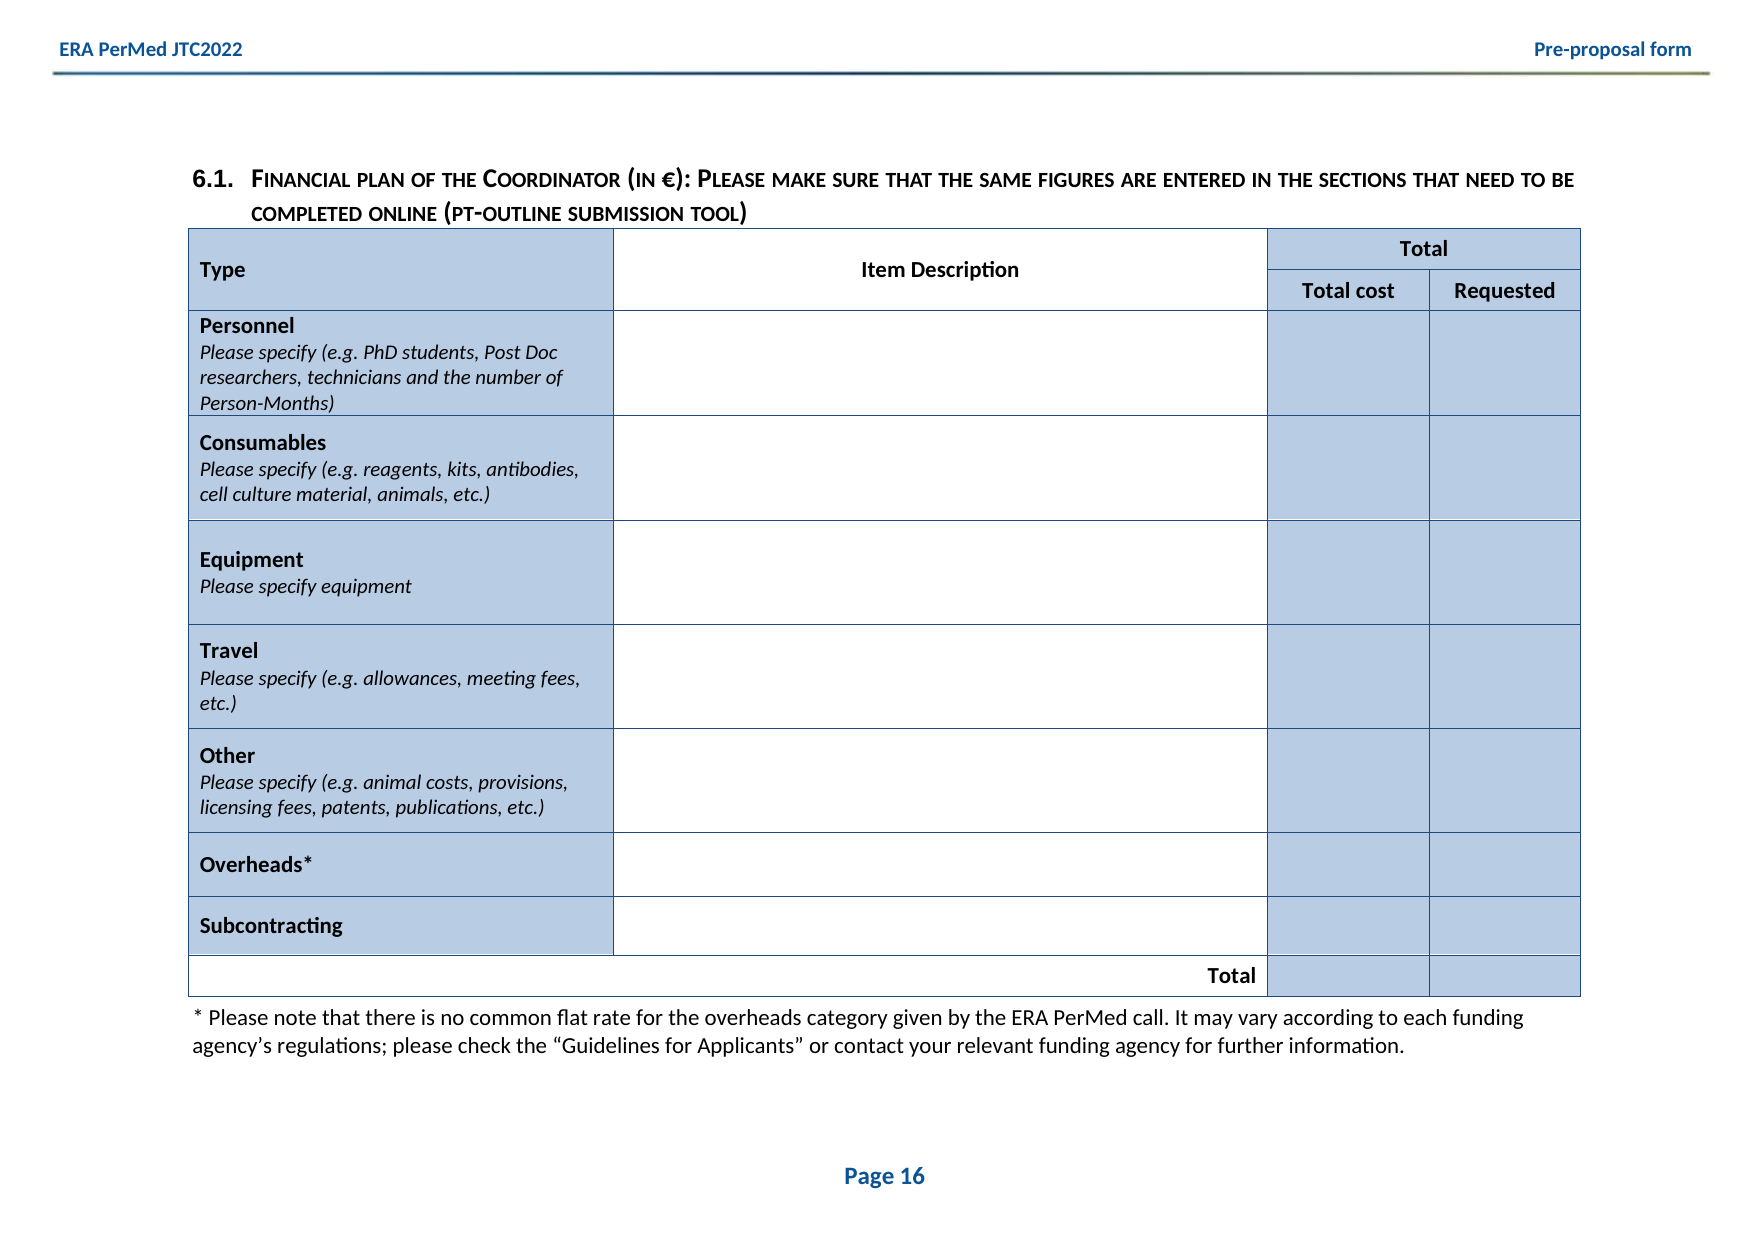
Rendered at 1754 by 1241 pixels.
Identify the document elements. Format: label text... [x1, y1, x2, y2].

table_cell [1268, 625, 1429, 728]
table_cell [1430, 956, 1580, 996]
list Financial plan of the Coordinator (in €): Please make sure that the same figures are entered in the sections that need to be completed online (pt-outline submission tool) [362, 162, 1595, 228]
table_cell [614, 729, 1267, 832]
table_cell Total [189, 956, 1267, 996]
table_cell [1430, 729, 1580, 832]
table_cell Requested [1430, 270, 1580, 310]
table_cell [614, 833, 1267, 896]
table_cell [1430, 833, 1580, 896]
table_cell [1268, 521, 1429, 624]
table_cell [614, 625, 1267, 728]
table_cell [1268, 956, 1429, 996]
table_cell Personnel Please specify (e.g. PhD students, Post Doc researchers, technicians and the number of Person-Months) [189, 311, 613, 415]
table_cell Subcontracting [189, 897, 613, 954]
table_cell Overheads* [189, 833, 613, 896]
table_cell [1268, 416, 1429, 519]
table_cell [1430, 625, 1580, 728]
table_cell [1430, 311, 1580, 415]
text * Please note that there is no common flat rate for the overheads category given by the ERA PerMed call. It may vary according to each funding agency’s regulations; please check the “Guidelines for Applicants” or contact your relevant funding agency for further information. [192, 1003, 1609, 1059]
table_cell Travel Please specify (e.g. allowances, meeting fees, etc.) [189, 625, 613, 728]
table_cell Total cost [1268, 270, 1429, 310]
table_header Item Description [614, 229, 1267, 310]
picture [51, 69, 1714, 77]
table_cell Consumables Please specify (e.g. reagents, kits, antibodies, cell culture material, animals, etc.) [189, 416, 613, 519]
table_cell Other Please specify (e.g. animal costs, provisions, licensing fees, patents, publications, etc.) [189, 729, 613, 832]
table_cell [1430, 897, 1580, 954]
table_cell [1268, 897, 1429, 954]
table_cell [1268, 729, 1429, 832]
table_header Total [1268, 229, 1580, 269]
table_cell [1430, 416, 1580, 519]
table_cell [614, 311, 1267, 415]
table_header Type [189, 229, 613, 310]
table_cell [614, 416, 1267, 519]
table_cell [614, 521, 1267, 624]
table_cell Equipment Please specify equipment [189, 521, 613, 624]
table_cell [1268, 833, 1429, 896]
table_cell [1430, 521, 1580, 624]
table_cell [614, 897, 1267, 954]
table_cell [1268, 311, 1429, 415]
